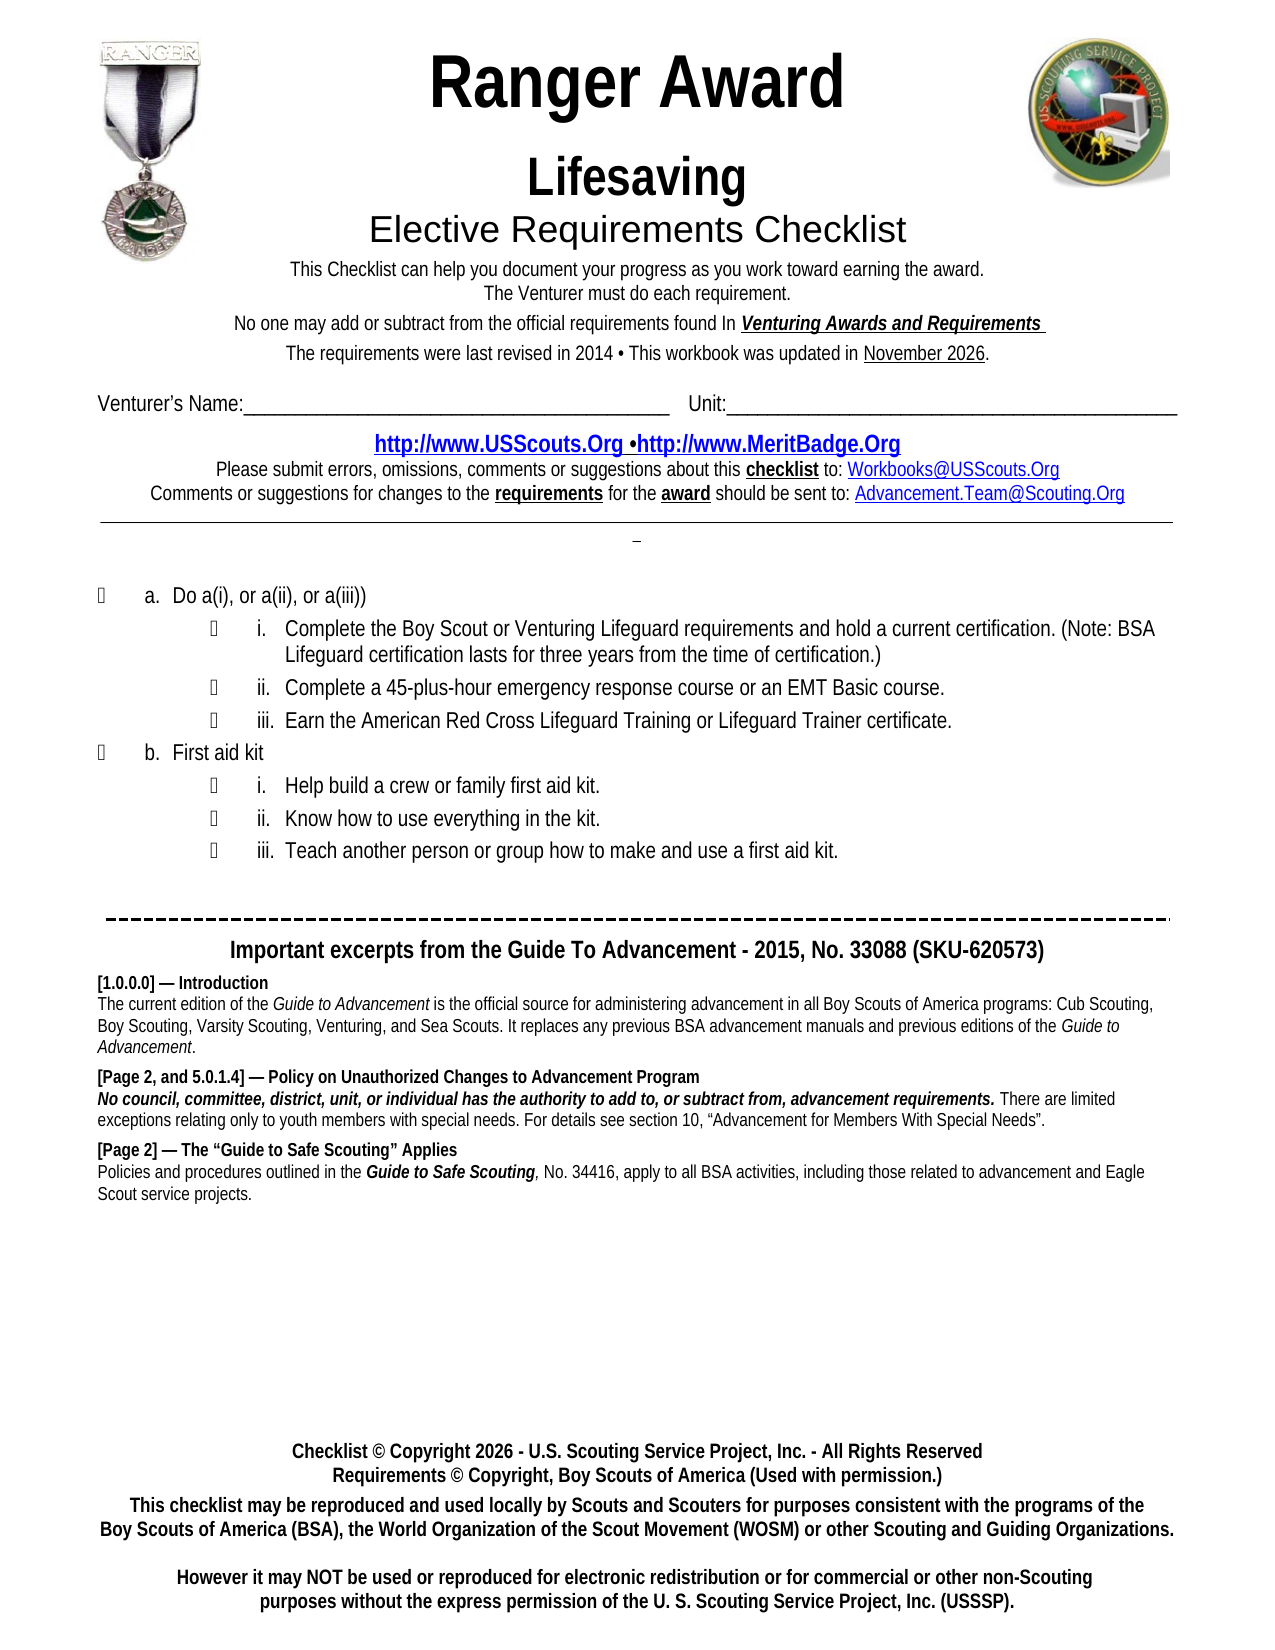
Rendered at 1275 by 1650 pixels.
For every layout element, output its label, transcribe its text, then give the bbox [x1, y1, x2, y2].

text Please submit errors, omissions, comments or suggestions about this checklist to: Workbooks@USScouts.Org [97, 457, 1177, 481]
text Important excerpts from the Guide To Advancement - 2015, No. 33088 (SKU-620573) [97, 935, 1177, 963]
text b. First aid kit [97, 739, 1177, 766]
picture [1027, 37, 1170, 188]
text Policies and procedures outlined in the Guide to Safe Scouting, No. 34416, apply to all BSA activities, including those related to advancement and Eagle Scout service projects. [97, 1161, 1177, 1204]
text No council, committee, district, unit, or individual has the authority to add to, or subtract from, advancement requirements. There are limited exceptions relating only to youth members with special needs. For details see section 10, “Advancement for Members With Special Needs”. [97, 1088, 1177, 1131]
text [1.0.0.0] — Introduction [97, 972, 1177, 993]
picture [97, 38, 202, 264]
text Comments or suggestions for changes to the requirements for the award should be sent to: Advancement.Team@Scouting.Org [97, 481, 1177, 505]
text The current edition of the Guide to Advancement is the official source for administering advancement in all Boy Scouts of America programs: Cub Scouting, Boy Scouting, Varsity Scouting, Venturing, and Sea Scouts. It replaces any previous BSA advancement manuals and previous editions of the Guide to Advancement. [97, 993, 1177, 1058]
subtitle http://www.USScouts.Org •http://www.MeritBadge.Org [97, 429, 1177, 457]
text ii. Know how to use everything in the kit. [210, 804, 1177, 831]
text [Page 2] — The “Guide to Safe Scouting” Applies [97, 1139, 1177, 1161]
text i. Help build a crew or family first aid kit. [210, 772, 1177, 798]
text iii. Earn the American Red Cross Lifeguard Training or Lifeguard Trainer certificate. [210, 707, 1177, 733]
text iii. Teach another person or group how to make and use a first aid kit. [210, 837, 1177, 863]
text ______________________________________________________________________________________________________________________________________________ [97, 505, 1177, 544]
text a. Do a(i), or a(ii), or a(iii)) [97, 582, 1177, 609]
text ii. Complete a 45-plus-hour emergency response course or an EMT Basic course. [210, 674, 1177, 700]
text [Page 2, and 5.0.1.4] — Policy on Unauthorized Changes to Advancement Program [97, 1066, 1177, 1088]
text i. Complete the Boy Scout or Venturing Lifeguard requirements and hold a current certification. (Note: BSA Lifeguard certification lasts for three years from the time of certification.) [210, 615, 1177, 668]
